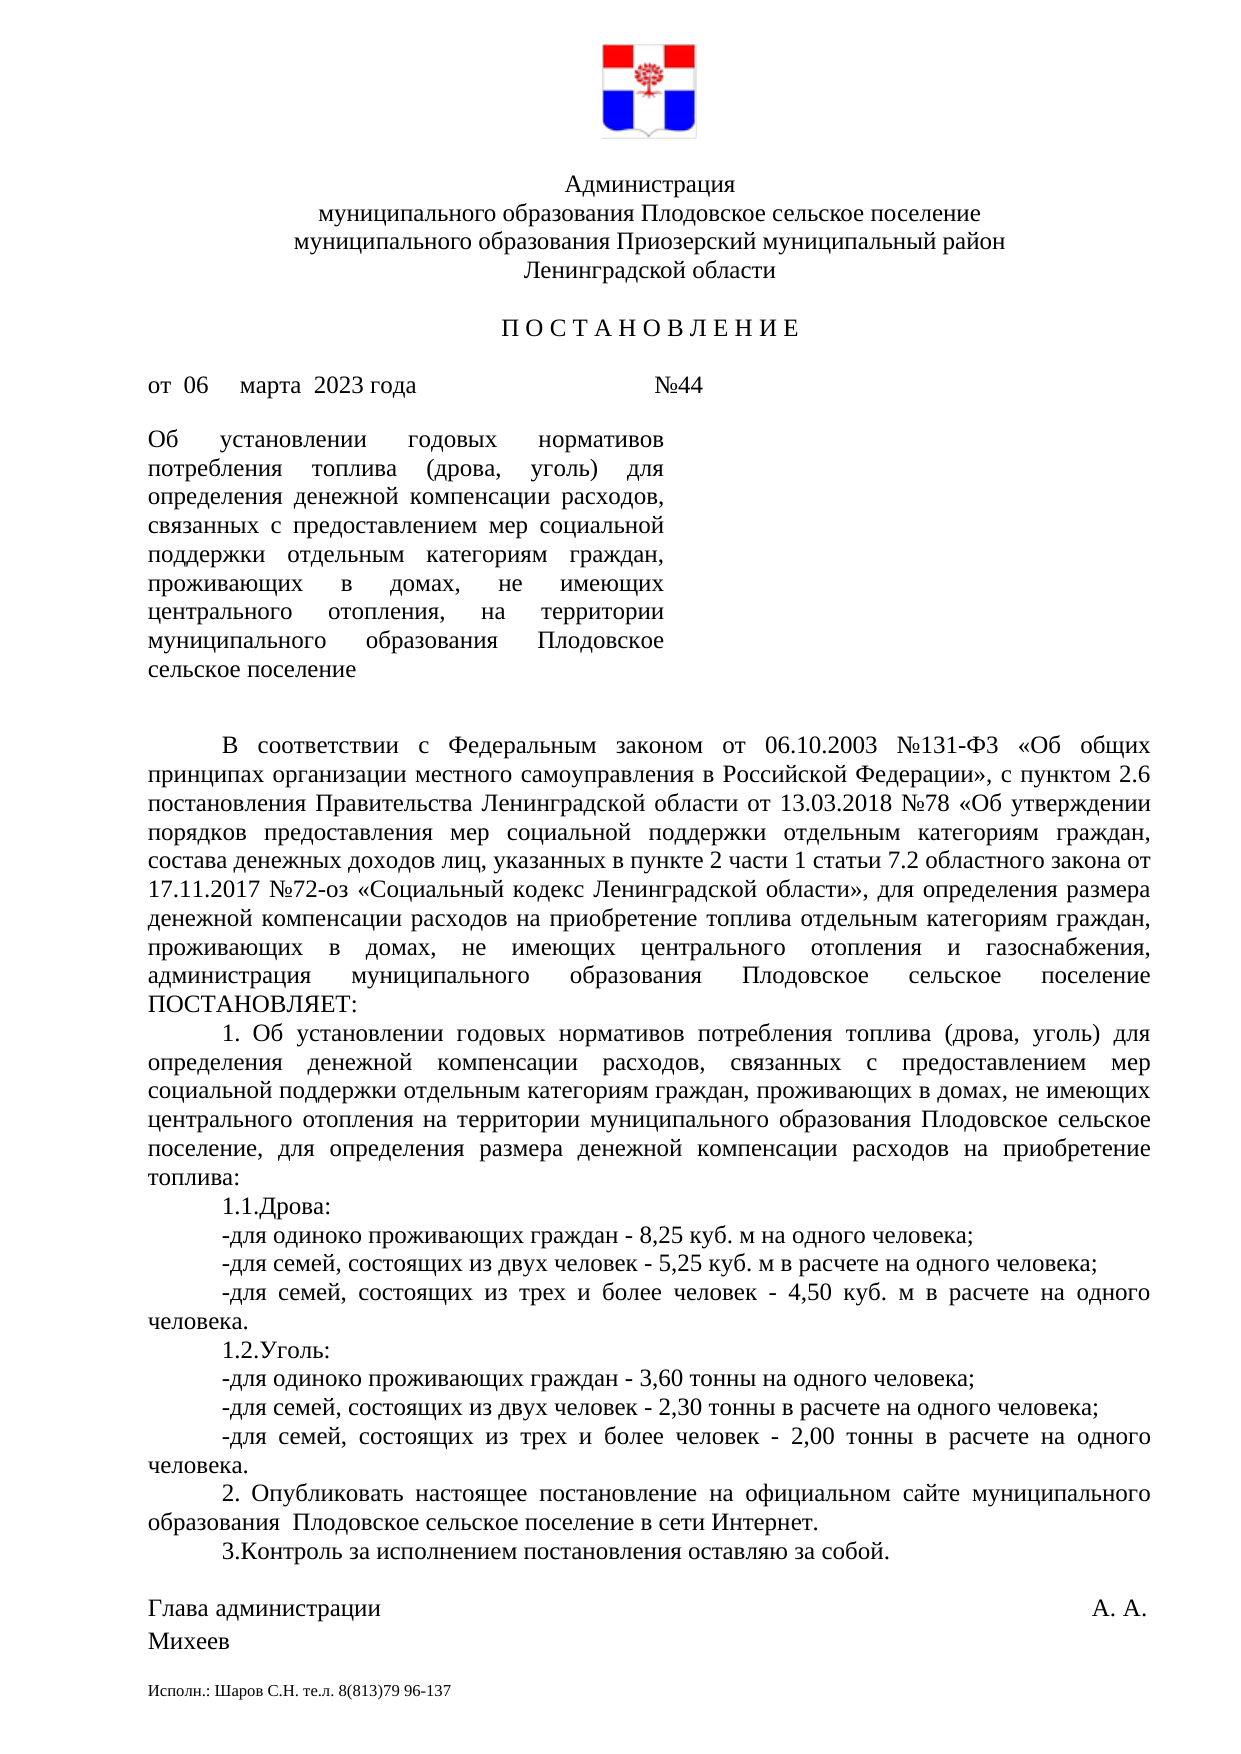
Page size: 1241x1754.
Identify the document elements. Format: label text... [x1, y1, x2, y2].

text -для семей, состоящих из двух человек - 2,30 тонны в расчете на одного человека; [148, 1392, 1152, 1421]
text -для одиноко проживающих граждан - 8,25 куб. м на одного человека; [148, 1220, 1152, 1248]
text Администрация [148, 169, 1152, 198]
text Об установлении годовых нормативов потребления топлива (дрова, уголь) для определения денежной компенсации расходов, связанных с предоставлением мер социальной поддержки отдельным категориям граждан, проживающих в домах, не имеющих центрального отопления, на территории муниципального образования Плодовское сельское поселение [148, 424, 664, 683]
text муниципального образования Плодовское сельское поселение [148, 198, 1152, 226]
text от 06 марта 2023 года №44 [148, 370, 1152, 399]
text 1.2.Уголь: [148, 1335, 1152, 1363]
text Глава администрации А. А. Михеев [148, 1593, 1152, 1655]
text -для семей, состоящих из двух человек - 5,25 куб. м в расчете на одного человека; [148, 1248, 1152, 1277]
text -для семей, состоящих из трех и более человек - 4,50 куб. м в расчете на одного человека. [148, 1277, 1152, 1335]
text 1. Об установлении годовых нормативов потребления топлива (дрова, уголь) для определения денежной компенсации расходов, связанных с предоставлением мер социальной поддержки отдельным категориям граждан, проживающих в домах, не имеющих центрального отопления на территории муниципального образования Плодовское сельское поселение, для определения размера денежной компенсации расходов на приобретение топлива: [148, 1018, 1152, 1191]
text -для семей, состоящих из трех и более человек - 2,00 тонны в расчете на одного человека. [148, 1421, 1152, 1478]
picture [602, 44, 698, 140]
text В соответствии с Федеральным законом от 06.10.2003 №131-Ф3 «Об общих принципах организации местного самоуправления в Российской Федерации», с пунктом 2.6 постановления Правительства Ленинградской области от 13.03.2018 №78 «Об утверждении порядков предоставления мер социальной поддержки отдельным категориям граждан, состава денежных доходов лиц, указанных в пункте 2 части 1 статьи 7.2 областного закона от 17.11.2017 №72-оз «Социальный кодекс Ленинградской области», для определения размера денежной компенсации расходов на приобретение топлива отдельным категориям граждан, проживающих в домах, не имеющих центрального отопления и газоснабжения, администрация муниципального образования Плодовское сельское поселение ПОСТАНОВЛЯЕТ: [148, 731, 1152, 1018]
text муниципального образования Приозерский муниципальный район [148, 226, 1152, 255]
text 2. Опубликовать настоящее постановление на официальном сайте муниципального образования Плодовское сельское поселение в сети Интернет. [148, 1478, 1152, 1536]
text 1.1.Дрова: [148, 1191, 1152, 1220]
text 3.Контроль за исполнением постановления оставляю за собой. [148, 1536, 1152, 1565]
text -для одиноко проживающих граждан - 3,60 тонны на одного человека; [148, 1363, 1152, 1392]
text Исполн.: Шаров С.Н. те.л. 8(813)79 96-137 [148, 1680, 1152, 1699]
text П О С Т А Н О В Л Е Н И Е [148, 313, 1152, 341]
text Ленинградской области [148, 255, 1152, 284]
